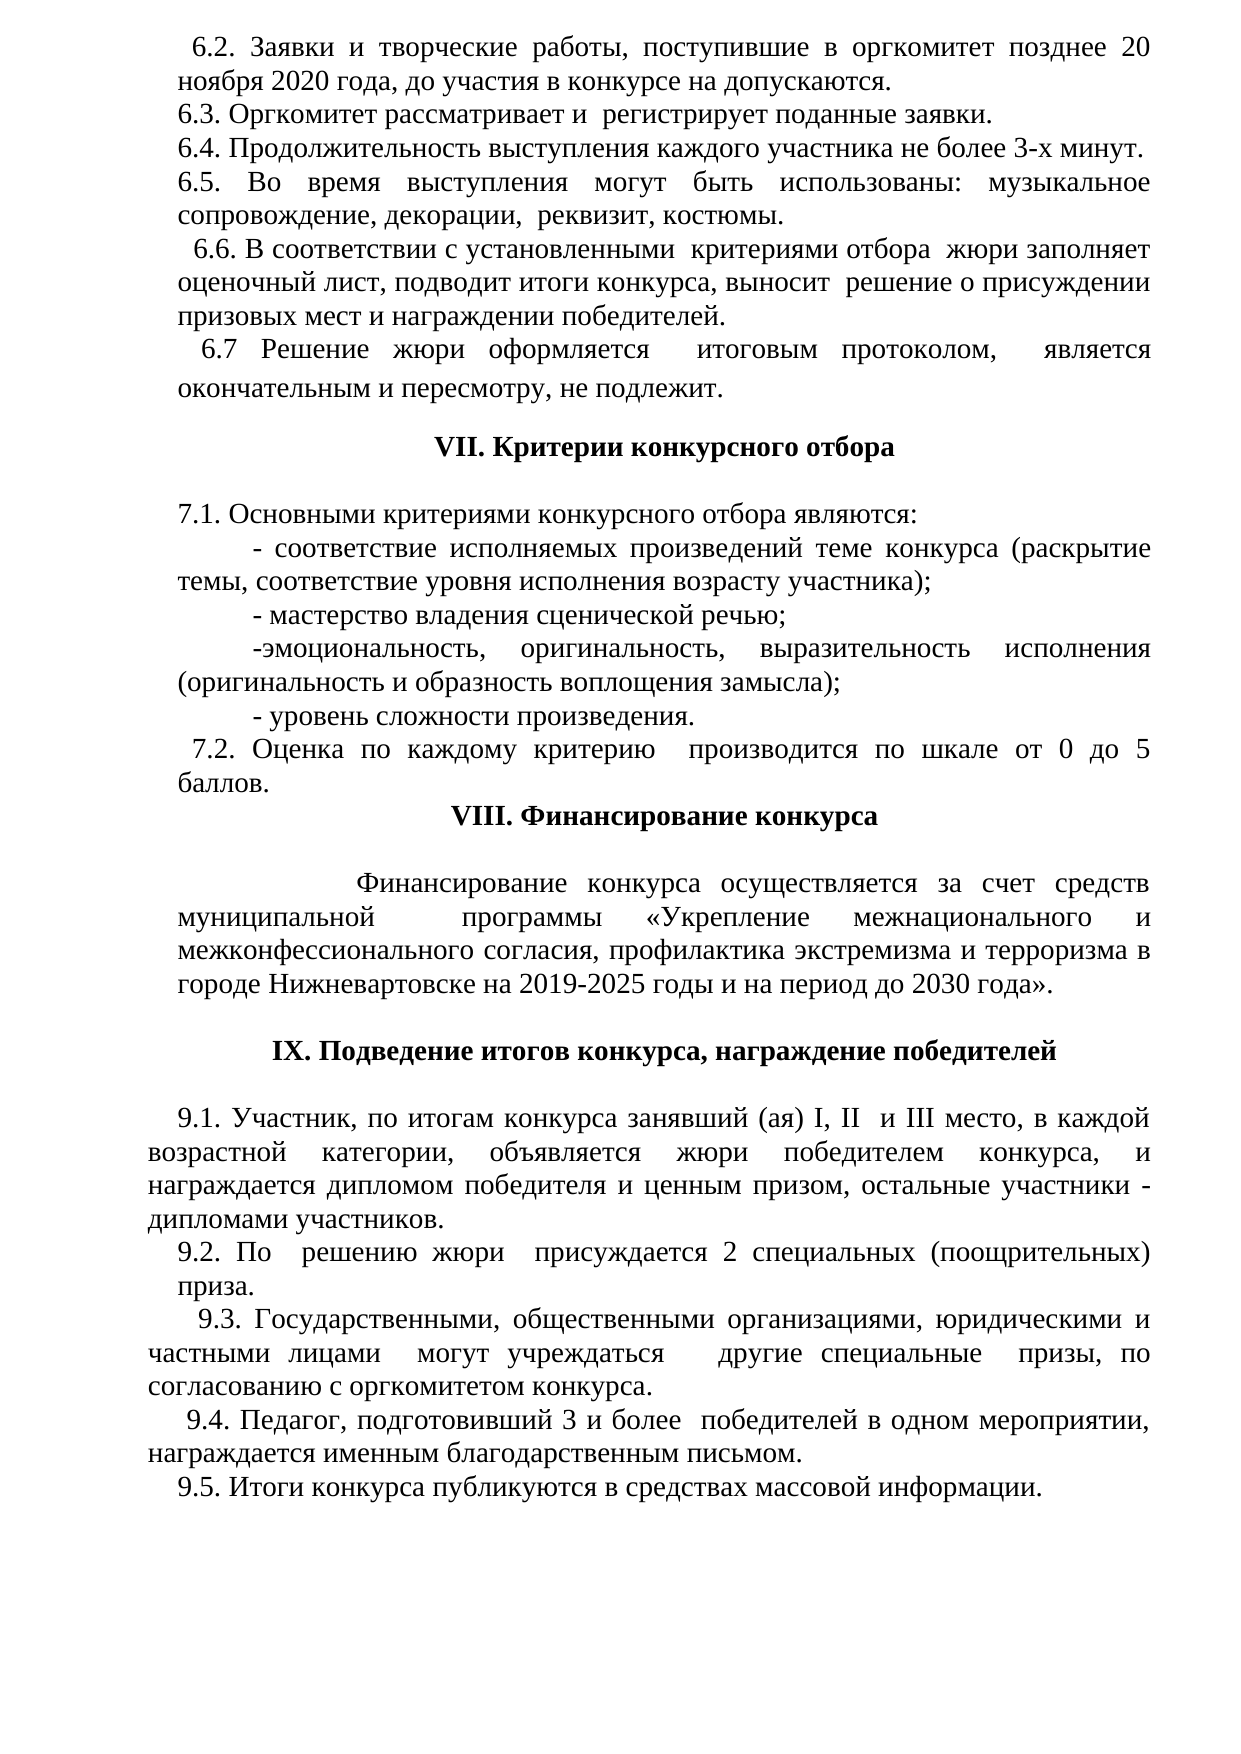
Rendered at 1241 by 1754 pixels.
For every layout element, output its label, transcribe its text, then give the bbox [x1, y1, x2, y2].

text 6.2. Заявки и творческие работы, поступившие в оргкомитет позднее 20 ноября 2020 года, до участия в конкурсе на допускаются. [177, 29, 1152, 97]
text 6.6. В соответствии с установленными критериями отбора жюри заполняет оценочный лист, подводит итоги конкурса, выносит решение о присуждении призовых мест и награждении победителей. [177, 231, 1152, 331]
text - соответствие исполняемых произведений теме конкурса (раскрытие темы, соответствие уровня исполнения возрасту участника); [177, 530, 1152, 597]
text 9.3. Государственными, общественными организациями, юридическими и частными лицами могут учреждаться другие специальные призы, по согласованию с оргкомитетом конкурса. [148, 1301, 1152, 1402]
text 9.4. Педагог, подготовивший 3 и более победителей в одном мероприятии, награждается именным благодарственным письмом. [148, 1402, 1152, 1469]
text Финансирование конкурса осуществляется за счет средств муниципальной программы «Укрепление межнационального и межконфессионального согласия, профилактика экстремизма и терроризма в городе Нижневартовске на 2019-2025 годы и на период до 2030 года». [177, 865, 1152, 999]
text 7.2. Оценка по каждому критерию производится по шкале от 0 до 5 баллов. [177, 731, 1152, 798]
text 6.3. Оргкомитет рассматривает и регистрирует поданные заявки. [177, 97, 1152, 130]
text 9.1. Участник, по итогам конкурса занявший (ая) I, II и III место, в каждой возрастной категории, объявляется жюри победителем конкурса, и награждается дипломом победителя и ценным призом, остальные участники - дипломами участников. [148, 1100, 1152, 1234]
text 7.1. Основными критериями конкурсного отбора являются: [177, 496, 1152, 530]
text VIII. Финансирование конкурса [177, 798, 1152, 832]
text 6.5. Во время выступления могут быть использованы: музыкальное сопровождение, декорации, реквизит, костюмы. [177, 164, 1152, 231]
text IX. Подведение итогов конкурса, награждение победителей [177, 1033, 1152, 1067]
text 6.4. Продолжительность выступления каждого участника не более 3-х минут. [177, 130, 1152, 164]
text -эмоциональность, оригинальность, выразительность исполнения (оригинальность и образность воплощения замысла); [177, 631, 1152, 698]
text - мастерство владения сценической речью; [252, 597, 1152, 631]
text 6.7 Решение жюри оформляется итоговым протоколом, является окончательным и пересмотру, не подлежит. [177, 331, 1152, 403]
text - уровень сложности произведения. [252, 698, 1152, 731]
text 9.5. Итоги конкурса публикуются в средствах массовой информации. [177, 1469, 1152, 1503]
text 9.2. По решению жюри присуждается 2 специальных (поощрительных) приза. [177, 1234, 1152, 1301]
text VII. Критерии конкурсного отбора [177, 429, 1152, 463]
